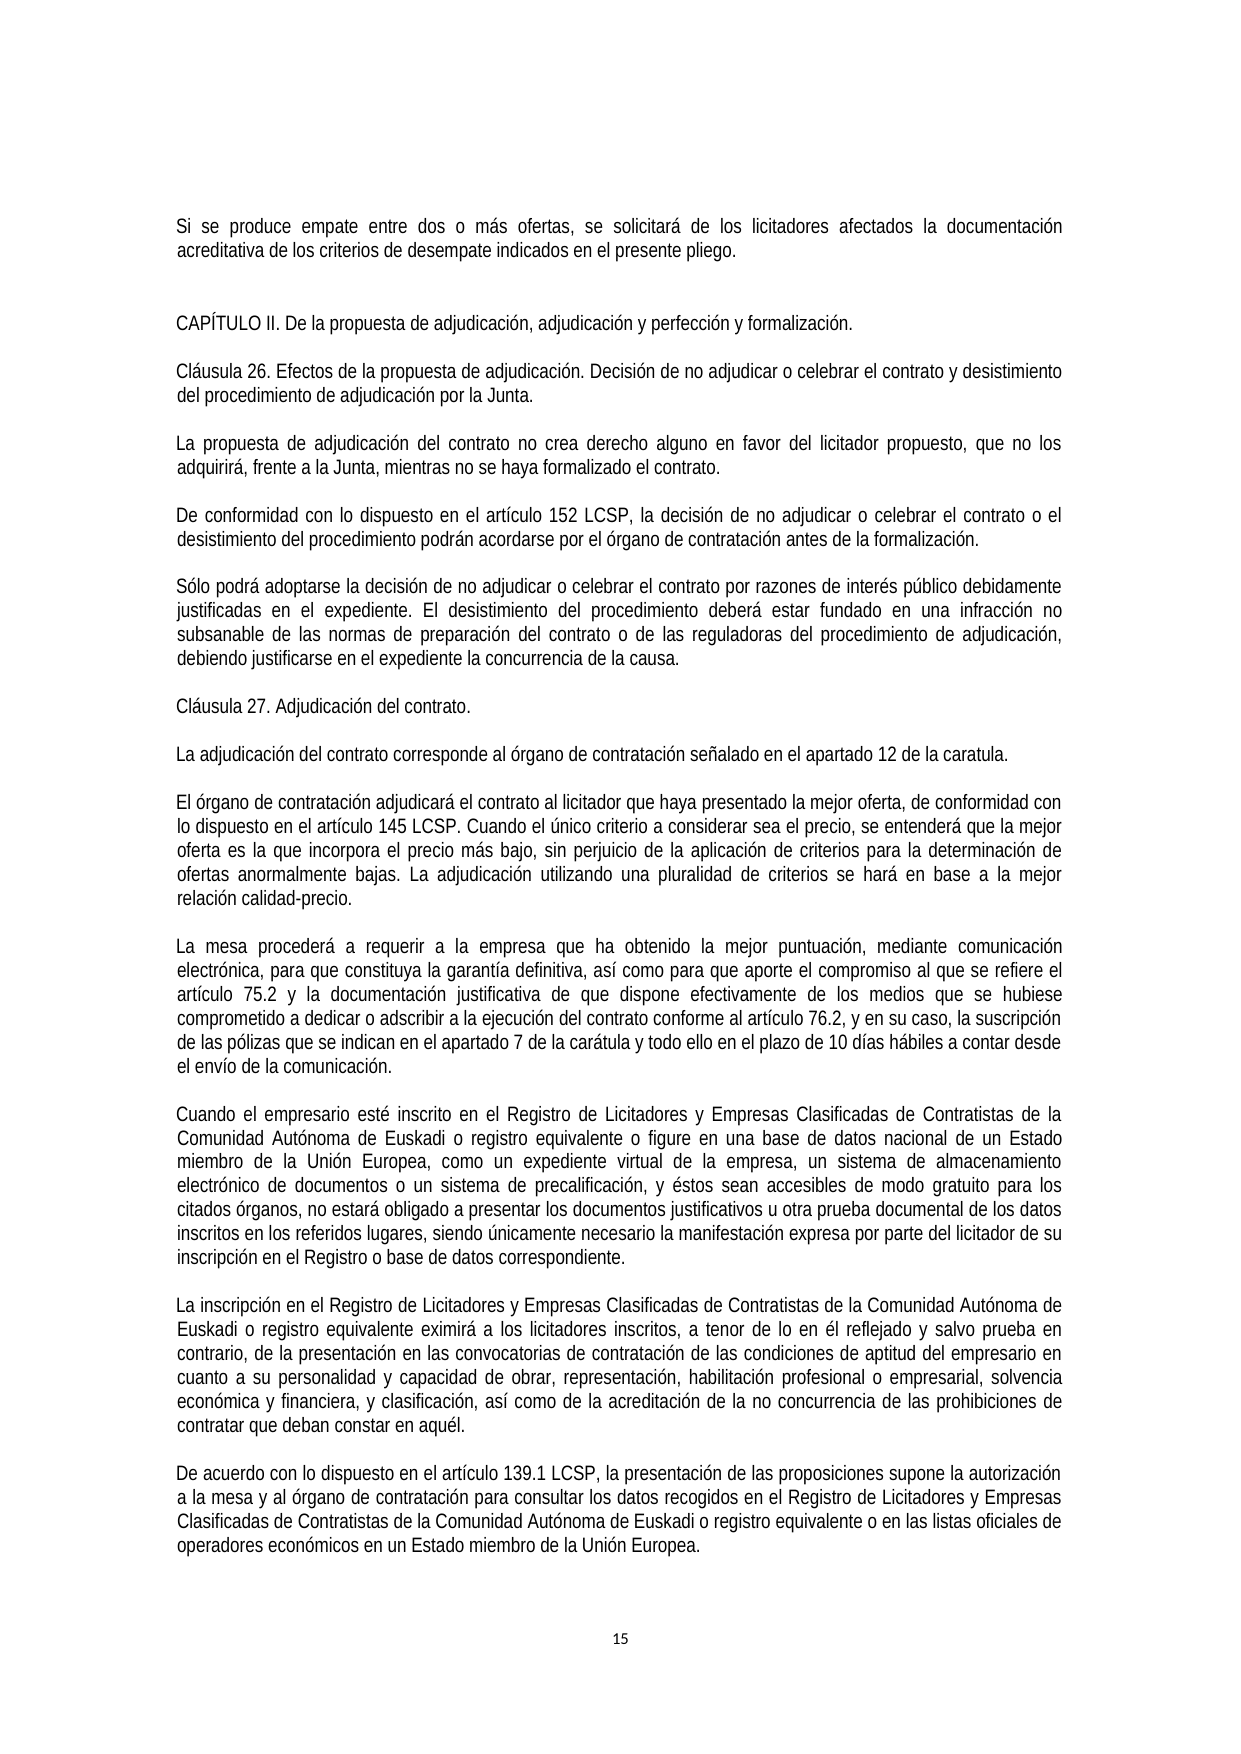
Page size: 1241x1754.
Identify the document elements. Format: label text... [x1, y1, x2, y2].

text Cláusula 27. Adjudicación del contrato. [176, 694, 1064, 718]
text CAPÍTULO II. De la propuesta de adjudicación, adjudicación y perfección y formalización. [176, 311, 1064, 335]
text La adjudicación del contrato corresponde al órgano de contratación señalado en el apartado 12 de la caratula. [176, 742, 1064, 766]
text Cláusula 26. Efectos de la propuesta de adjudicación. Decisión de no adjudicar o celebrar el contrato y desistimiento del procedimiento de adjudicación por la Junta. [176, 359, 1064, 407]
text Si se produce empate entre dos o más ofertas, se solicitará de los licitadores afectados la documentación acreditativa de los criterios de desempate indicados en el presente pliego. [176, 214, 1064, 262]
text El órgano de contratación adjudicará el contrato al licitador que haya presentado la mejor oferta, de conformidad con lo dispuesto en el artículo 145 LCSP. Cuando el único criterio a considerar sea el precio, se entenderá que la mejor oferta es la que incorpora el precio más bajo, sin perjuicio de la aplicación de criterios para la determinación de ofertas anormalmente bajas. La adjudicación utilizando una pluralidad de criterios se hará en base a la mejor relación calidad-precio. [176, 790, 1064, 910]
text La mesa procederá a requerir a la empresa que ha obtenido la mejor puntuación, mediante comunicación electrónica, para que constituya la garantía definitiva, así como para que aporte el compromiso al que se refiere el artículo 75.2 y la documentación justificativa de que dispone efectivamente de los medios que se hubiese comprometido a dedicar o adscribir a la ejecución del contrato conforme al artículo 76.2, y en su caso, la suscripción de las pólizas que se indican en el apartado 7 de la carátula y todo ello en el plazo de 10 días hábiles a contar desde el envío de la comunicación. [176, 934, 1064, 1078]
text De acuerdo con lo dispuesto en el artículo 139.1 LCSP, la presentación de las proposiciones supone la autorización a la mesa y al órgano de contratación para consultar los datos recogidos en el Registro de Licitadores y Empresas Clasificadas de Contratistas de la Comunidad Autónoma de Euskadi o registro equivalente o en las listas oficiales de operadores económicos en un Estado miembro de la Unión Europea. [176, 1461, 1064, 1557]
text Cuando el empresario esté inscrito en el Registro de Licitadores y Empresas Clasificadas de Contratistas de la Comunidad Autónoma de Euskadi o registro equivalente o figure en una base de datos nacional de un Estado miembro de la Unión Europea, como un expediente virtual de la empresa, un sistema de almacenamiento electrónico de documentos o un sistema de precalificación, y éstos sean accesibles de modo gratuito para los citados órganos, no estará obligado a presentar los documentos justificativos u otra prueba documental de los datos inscritos en los referidos lugares, siendo únicamente necesario la manifestación expresa por parte del licitador de su inscripción en el Registro o base de datos correspondiente. [176, 1102, 1064, 1269]
text La propuesta de adjudicación del contrato no crea derecho alguno en favor del licitador propuesto, que no los adquirirá, frente a la Junta, mientras no se haya formalizado el contrato. [176, 431, 1064, 479]
text La inscripción en el Registro de Licitadores y Empresas Clasificadas de Contratistas de la Comunidad Autónoma de Euskadi o registro equivalente eximirá a los licitadores inscritos, a tenor de lo en él reflejado y salvo prueba en contrario, de la presentación en las convocatorias de contratación de las condiciones de aptitud del empresario en cuanto a su personalidad y capacidad de obrar, representación, habilitación profesional o empresarial, solvencia económica y financiera, y clasificación, así como de la acreditación de la no concurrencia de las prohibiciones de contratar que deban constar en aquél. [176, 1293, 1064, 1437]
text Sólo podrá adoptarse la decisión de no adjudicar o celebrar el contrato por razones de interés público debidamente justificadas en el expediente. El desistimiento del procedimiento deberá estar fundado en una infracción no subsanable de las normas de preparación del contrato o de las reguladoras del procedimiento de adjudicación, debiendo justificarse en el expediente la concurrencia de la causa. [176, 574, 1064, 670]
text De conformidad con lo dispuesto en el artículo 152 LCSP, la decisión de no adjudicar o celebrar el contrato o el desistimiento del procedimiento podrán acordarse por el órgano de contratación antes de la formalización. [176, 503, 1064, 551]
